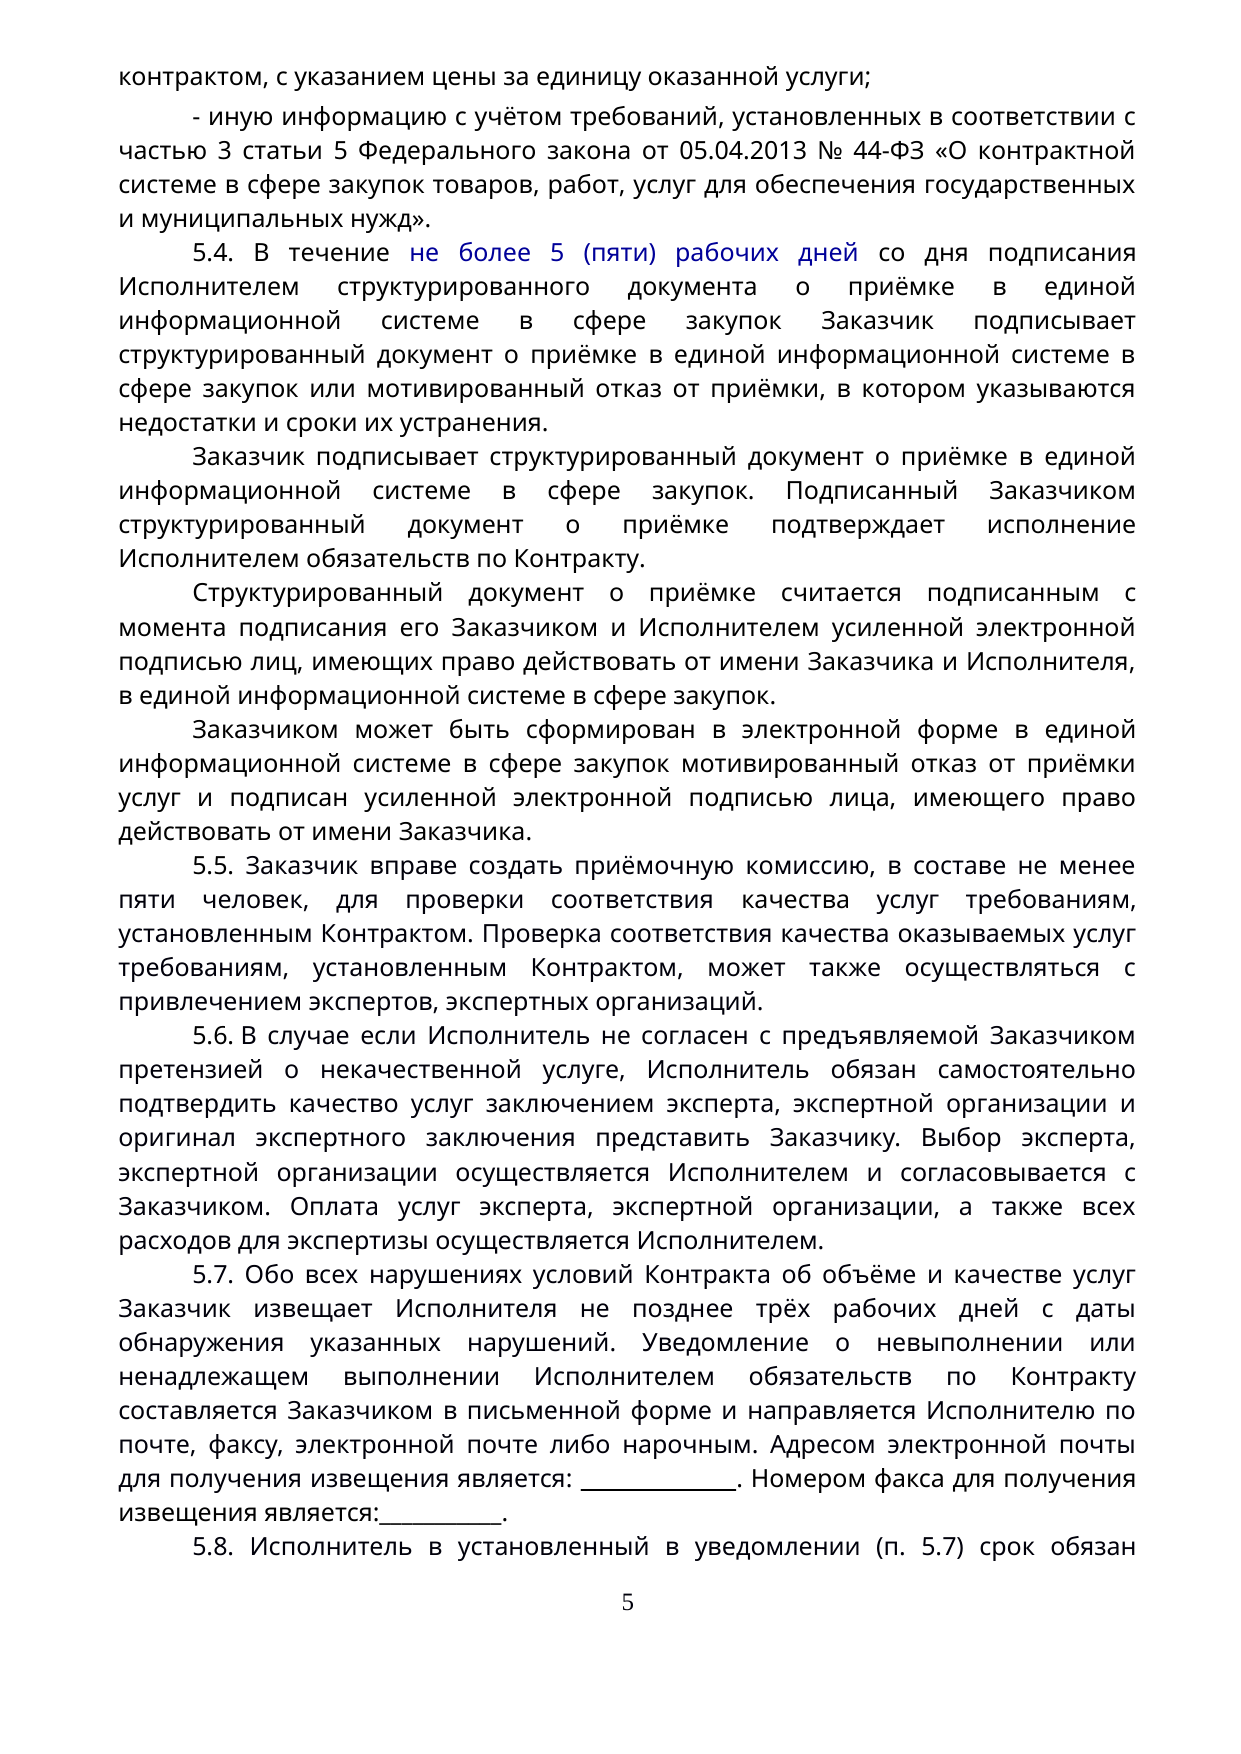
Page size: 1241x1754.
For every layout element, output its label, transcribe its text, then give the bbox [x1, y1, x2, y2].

text Структурированный документ о приёмке считается подписанным с момента подписания его Заказчиком и Исполнителем усиленной электронной подписью лиц, имеющих право действовать от имени Заказчика и Исполнителя, в единой информационной системе в сфере закупок. [118, 575, 1137, 711]
text 5.5. Заказчик вправе создать приёмочную комиссию, в составе не менее пяти человек, для проверки соответствия качества услуг требованиям, установленным Контрактом. Проверка соответствия качества оказываемых услуг требованиям, установленным Контрактом, может также осуществляться с привлечением экспертов, экспертных организаций. [118, 848, 1137, 1018]
text 5.7. Обо всех нарушениях условий Контракта об объёме и качестве услуг Заказчик извещает Исполнителя не позднее трёх рабочих дней с даты обнаружения указанных нарушений. Уведомление о невыполнении или ненадлежащем выполнении Исполнителем обязательств по Контракту составляется Заказчиком в письменной форме и направляется Исполнителю по почте, факсу, электронной почте либо нарочным. Адресом электронной почты для получения извещения является: ______________. Номером факса для получения извещения является:___________. [118, 1256, 1137, 1529]
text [118, 1529, 1137, 1563]
text - иную информацию с учётом требований, установленных в соответствии с частью 3 статьи 5 Федерального закона от 05.04.2013 № 44-ФЗ «О контрактной системе в сфере закупок товаров, работ, услуг для обеспечения государственных и муниципальных нужд». [118, 98, 1137, 234]
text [118, 59, 1137, 93]
text 5.4. В течение не более 5 (пяти) рабочих дней со дня подписания Исполнителем структурированного документа о приёмке в единой информационной системе в сфере закупок Заказчик подписывает структурированный документ о приёмке в единой информационной системе в сфере закупок или мотивированный отказ от приёмки, в котором указываются недостатки и сроки их устранения. [118, 234, 1137, 439]
text 5.6. В случае если Исполнитель не согласен с предъявляемой Заказчиком претензией о некачественной услуге, Исполнитель обязан самостоятельно подтвердить качество услуг заключением эксперта, экспертной организации и оригинал экспертного заключения представить Заказчику. Выбор эксперта, экспертной организации осуществляется Исполнителем и согласовывается с Заказчиком. Оплата услуг эксперта, экспертной организации, а также всех расходов для экспертизы осуществляется Исполнителем. [118, 1018, 1137, 1256]
text Заказчик подписывает структурированный документ о приёмке в единой информационной системе в сфере закупок. Подписанный Заказчиком структурированный документ о приёмке подтверждает исполнение Исполнителем обязательств по Контракту. [118, 439, 1137, 575]
text Заказчиком может быть сформирован в электронной форме в единой информационной системе в сфере закупок мотивированный отказ от приёмки услуг и подписан усиленной электронной подписью лица, имеющего право действовать от имени Заказчика. [118, 711, 1137, 848]
